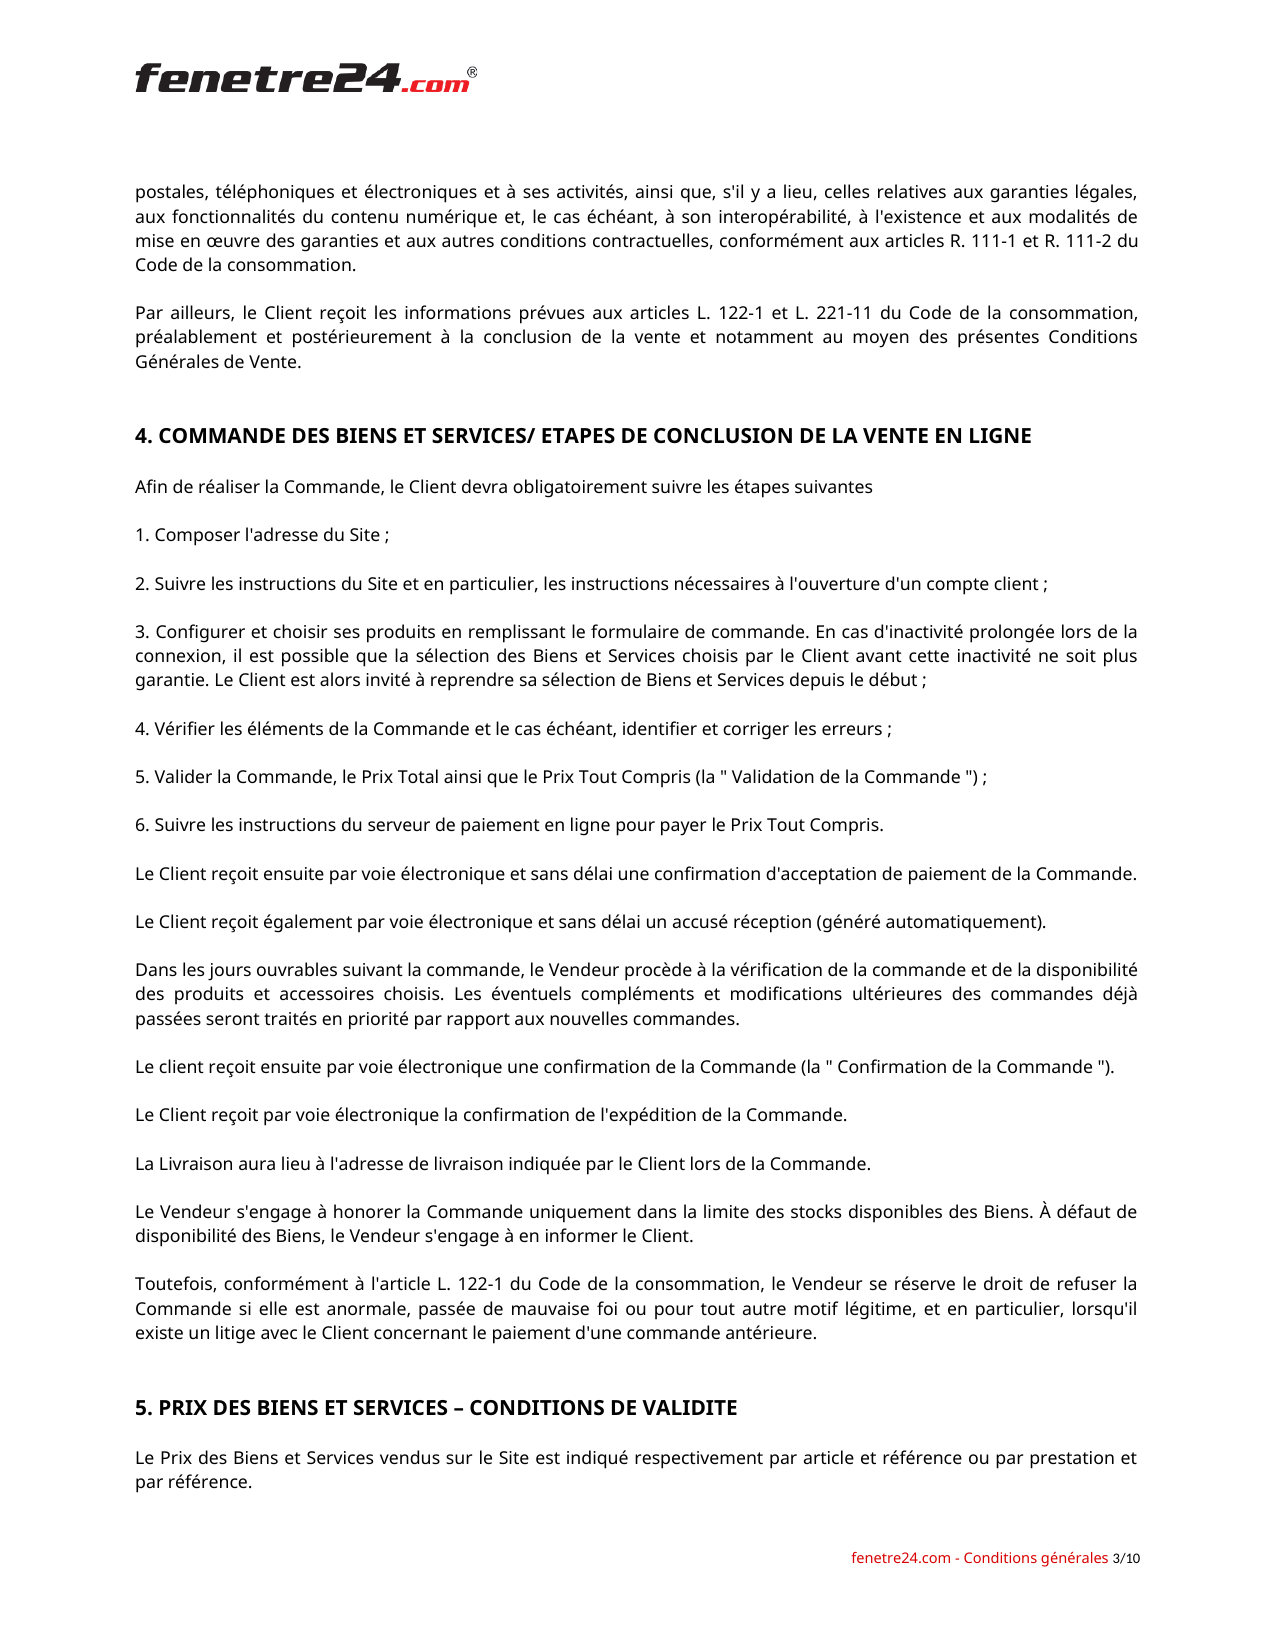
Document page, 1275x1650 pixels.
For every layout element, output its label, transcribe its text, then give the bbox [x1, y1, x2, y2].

text 3. Configurer et choisir ses produits en remplissant le formulaire de commande. En cas d'inactivité prolongée lors de la connexion, il est possible que la sélection des Biens et Services choisis par le Client avant cette inactivité ne soit plus garantie. Le Client est alors invité à reprendre sa sélection de Biens et Services depuis le début ; [135, 619, 1140, 692]
text Le Client reçoit par voie électronique la confirmation de l'expédition de la Commande. [135, 1103, 1140, 1127]
text La Livraison aura lieu à l'adresse de livraison indiquée par le Client lors de la Commande. [135, 1151, 1140, 1175]
text 6. Suivre les instructions du serveur de paiement en ligne pour payer le Prix Tout Compris. [135, 813, 1140, 837]
text Le Client reçoit ensuite par voie électronique et sans délai une confirmation d'acceptation de paiement de la Commande. [135, 861, 1140, 885]
text 2. Suivre les instructions du Site et en particulier, les instructions nécessaires à l'ouverture d'un compte client ; [135, 571, 1140, 595]
text Le Prix des Biens et Services vendus sur le Site est indiqué respectivement par article et référence ou par prestation et par référence. [135, 1445, 1140, 1493]
text Par ailleurs, le Client reçoit les informations prévues aux articles L. 122-1 et L. 221-11 du Code de la consommation, préalablement et postérieurement à la conclusion de la vente et notamment au moyen des présentes Conditions Générales de Vente. [135, 301, 1140, 373]
text 5. PRIX DES BIENS ET SERVICES – CONDITIONS DE VALIDITE [135, 1393, 1140, 1421]
text Toutefois, conformément à l'article L. 122-1 du Code de la consommation, le Vendeur se réserve le droit de refuser la Commande si elle est anormale, passée de mauvaise foi ou pour tout autre motif légitime, et en particulier, lorsqu'il existe un litige avec le Client concernant le paiement d'une commande antérieure. [135, 1272, 1140, 1344]
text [135, 180, 1140, 277]
text Le Client reçoit également par voie électronique et sans délai un accusé réception (généré automatiquement). [135, 909, 1140, 933]
text Dans les jours ouvrables suivant la commande, le Vendeur procède à la vérification de la commande et de la disponibilité des produits et accessoires choisis. Les éventuels compléments et modifications ultérieures des commandes déjà passées seront traités en priorité par rapport aux nouvelles commandes. [135, 958, 1140, 1030]
text 1. Composer l'adresse du Site ; [135, 523, 1140, 547]
text 4. COMMANDE DES BIENS ET SERVICES/ ETAPES DE CONCLUSION DE LA VENTE EN LIGNE [135, 422, 1140, 450]
text Afin de réaliser la Commande, le Client devra obligatoirement suivre les étapes suivantes [135, 474, 1140, 498]
text 5. Valider la Commande, le Prix Total ainsi que le Prix Tout Compris (la " Validation de la Commande ") ; [135, 764, 1140, 788]
text Le client reçoit ensuite par voie électronique une confirmation de la Commande (la " Confirmation de la Commande "). [135, 1054, 1140, 1078]
text 4. Vérifier les éléments de la Commande et le cas échéant, identifier et corriger les erreurs ; [135, 716, 1140, 740]
text Le Vendeur s'engage à honorer la Commande uniquement dans la limite des stocks disponibles des Biens. À défaut de disponibilité des Biens, le Vendeur s'engage à en informer le Client. [135, 1199, 1140, 1248]
